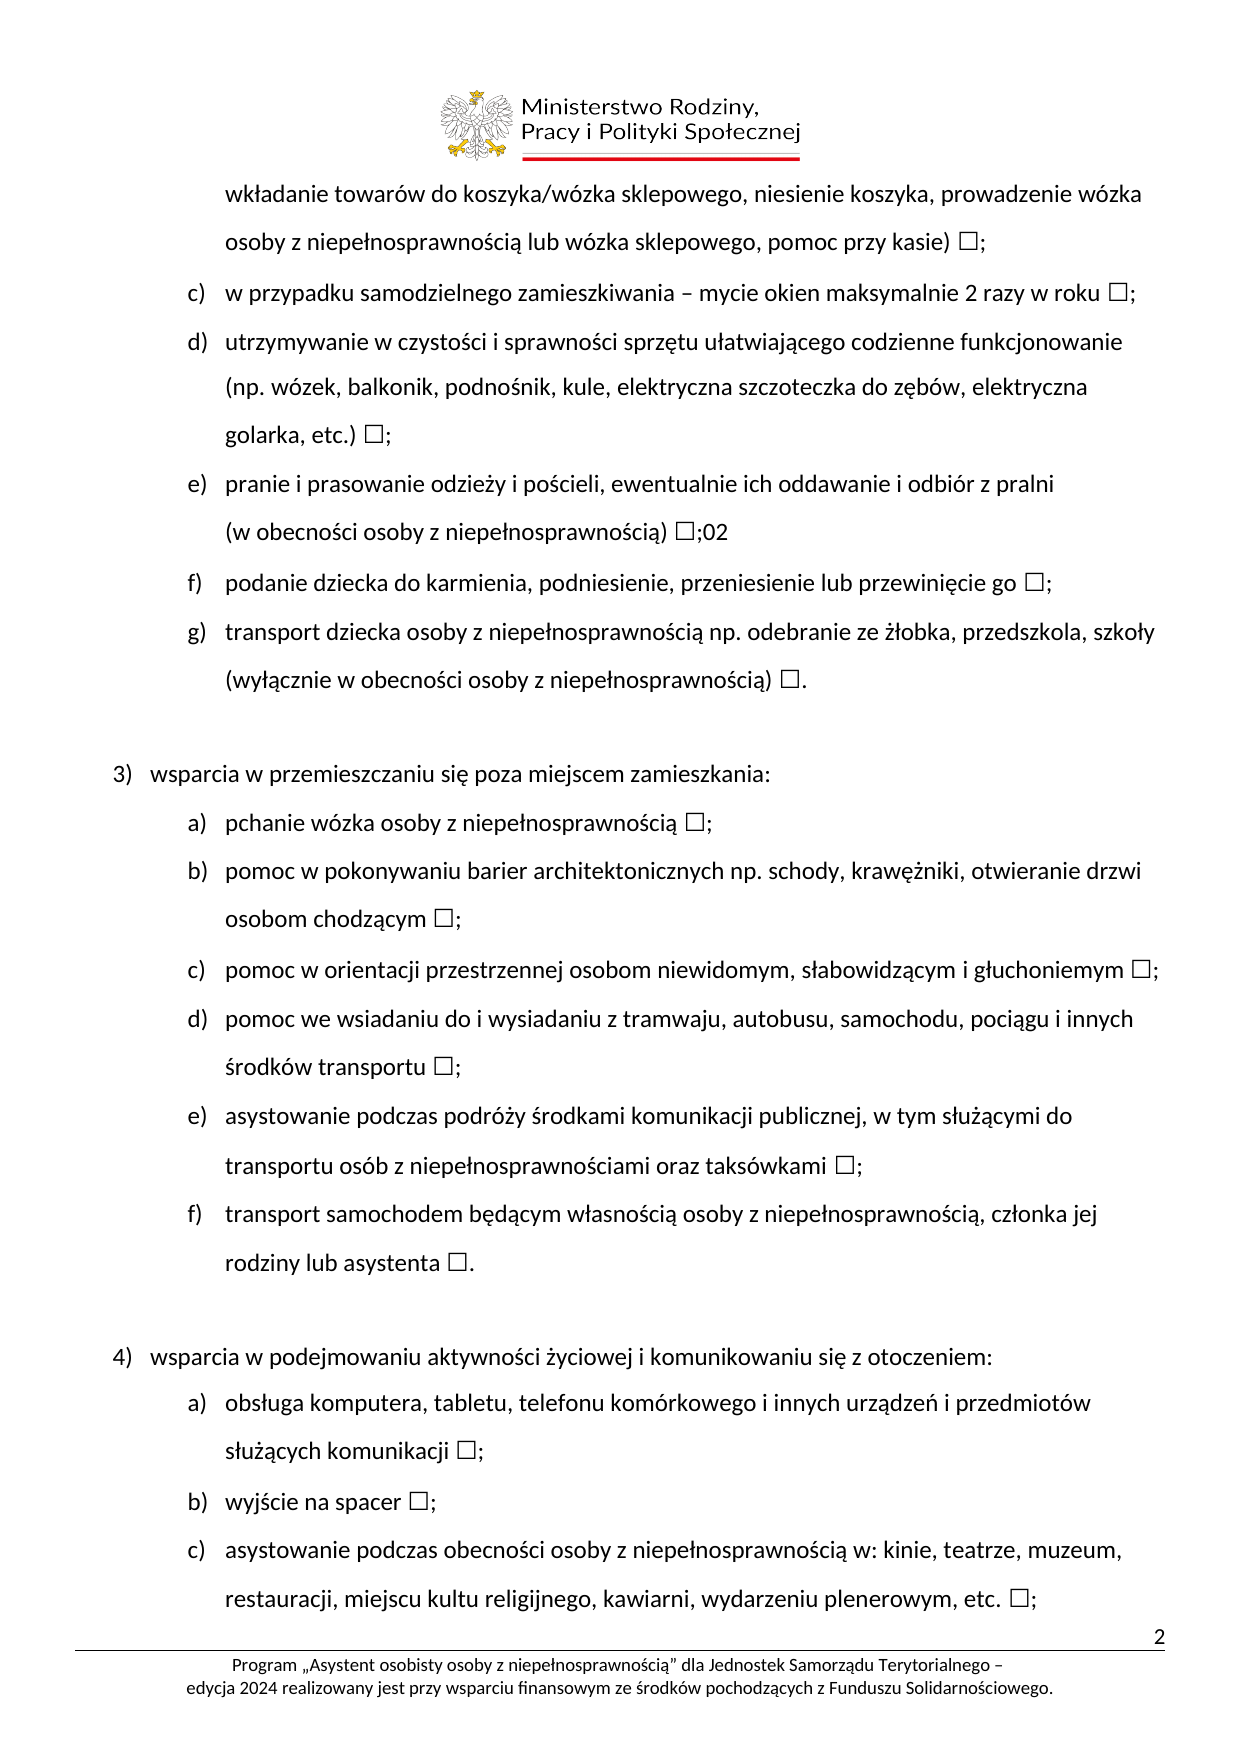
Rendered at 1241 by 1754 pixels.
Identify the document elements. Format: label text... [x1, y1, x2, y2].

list transport samochodem będącym własnością osoby z niepełnosprawnością, członka jej rodziny lub asystenta . [187, 1198, 1165, 1278]
list wyjście na spacer ; [187, 1483, 1165, 1517]
list pomoc w pokonywaniu barier architektonicznych np. schody, krawężniki, otwieranie drzwi osobom chodzącym ; [187, 855, 1165, 935]
list pranie i prasowanie odzieży i pościeli, ewentualnie ich oddawanie i odbiór z pralni (w obecności osoby z niepełnosprawnością) ;02 [187, 468, 1165, 548]
list asystowanie podczas podróży środkami komunikacji publicznej, w tym służącymi do transportu osób z niepełnosprawnościami oraz taksówkami ; [187, 1100, 1165, 1181]
list transport dziecka osoby z niepełnosprawnością np. odebranie ze żłobka, przedszkola, szkoły (wyłącznie w obecności osoby z niepełnosprawnością) . [187, 616, 1165, 696]
list pomoc we wsiadaniu do i wysiadaniu z tramwaju, autobusu, samochodu, pociągu i innych środków transportu ; [187, 1003, 1165, 1083]
list pomoc w orientacji przestrzennej osobom niewidomym, słabowidzącym i głuchoniemym ; [187, 952, 1165, 986]
list asystowanie podczas obecności osoby z niepełnosprawnością w: kinie, teatrze, muzeum, restauracji, miejscu kultu religijnego, kawiarni, wydarzeniu plenerowym, etc. ; [187, 1534, 1165, 1614]
list podanie dziecka do karmienia, podniesienie, przeniesienie lub przewinięcie go ; [187, 565, 1165, 599]
list pchanie wózka osoby z niepełnosprawnością ; [187, 804, 1165, 838]
list wsparcia w podejmowaniu aktywności życiowej i komunikowaniu się z otoczeniem: [112, 1341, 1165, 1371]
list w przypadku samodzielnego zamieszkiwania – mycie okien maksymalnie 2 razy w roku ; [187, 275, 1165, 309]
list obsługa komputera, tabletu, telefonu komórkowego i innych urządzeń i przedmiotów służących komunikacji ; [187, 1387, 1165, 1466]
list wsparcia w przemieszczaniu się poza miejscem zamieszkania: [112, 758, 1165, 789]
list utrzymywanie w czystości i sprawności sprzętu ułatwiającego codzienne funkcjonowanie (np. wózek, balkonik, podnośnik, kule, elektryczna szczoteczka do zębów, elektryczna golarka, etc.) ; [187, 326, 1165, 451]
picture [422, 73, 818, 178]
